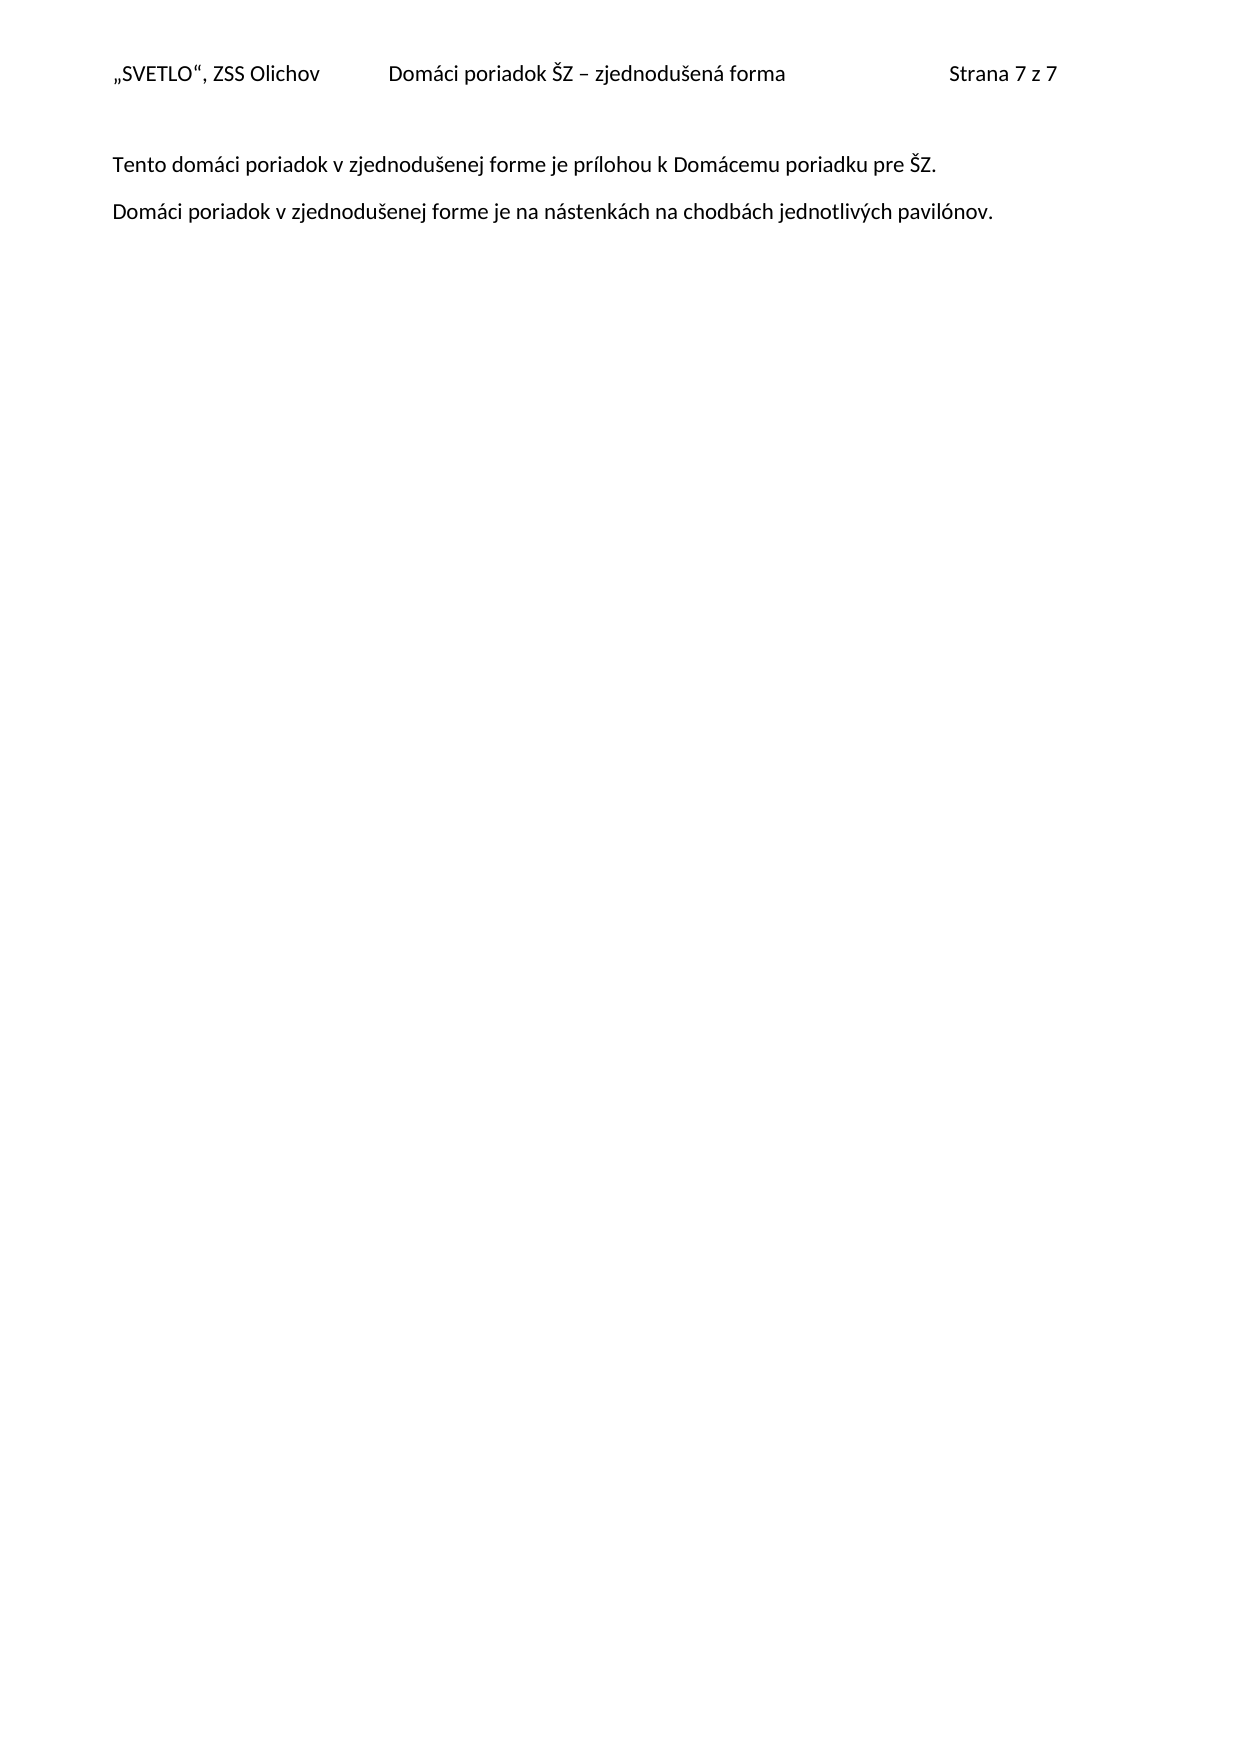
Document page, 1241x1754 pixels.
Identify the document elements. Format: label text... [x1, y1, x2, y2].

text Domáci poriadok v zjednodušenej forme je na nástenkách na chodbách jednotlivých pavilónov. [112, 197, 1128, 225]
text Tento domáci poriadok v zjednodušenej forme je prílohou k Domácemu poriadku pre ŠZ. [112, 150, 1128, 178]
